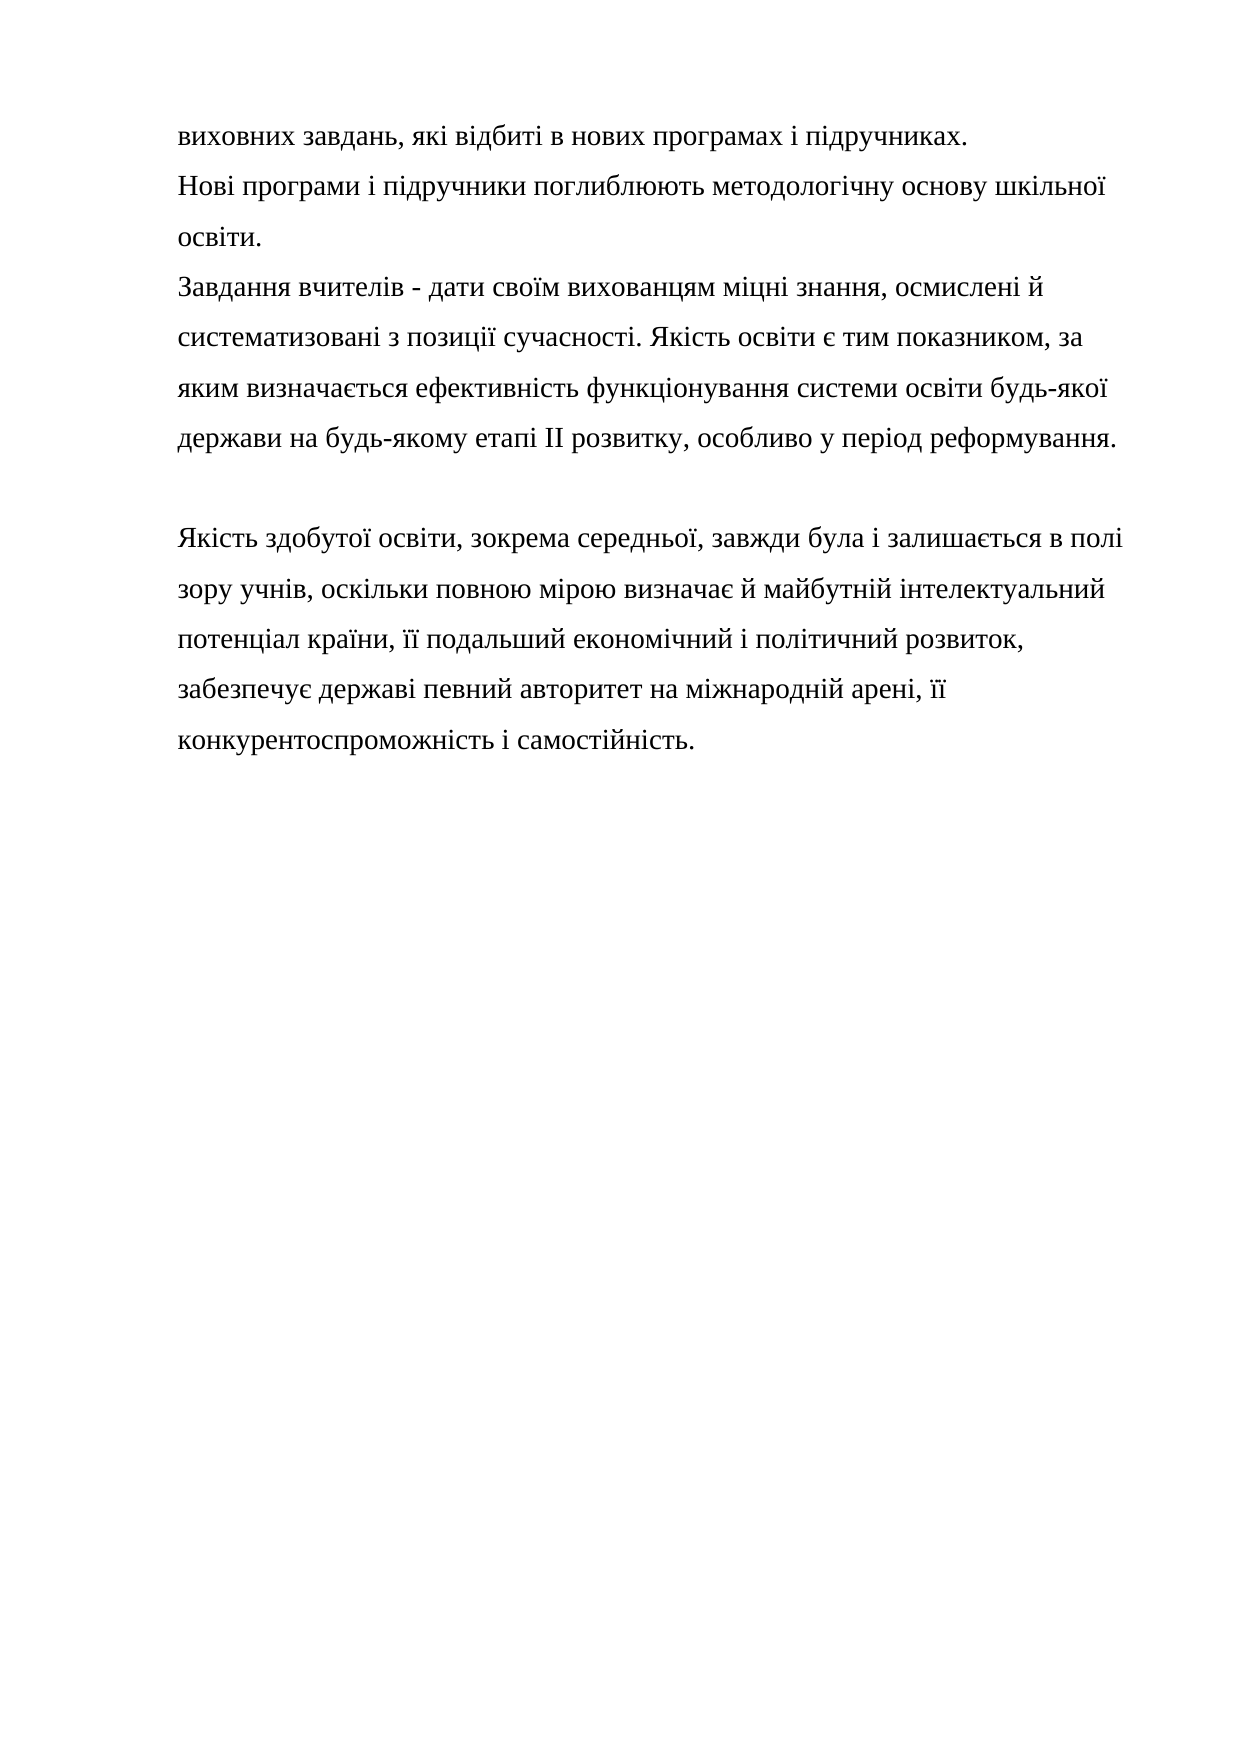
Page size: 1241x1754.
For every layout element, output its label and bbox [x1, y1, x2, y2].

text [177, 118, 1152, 755]
